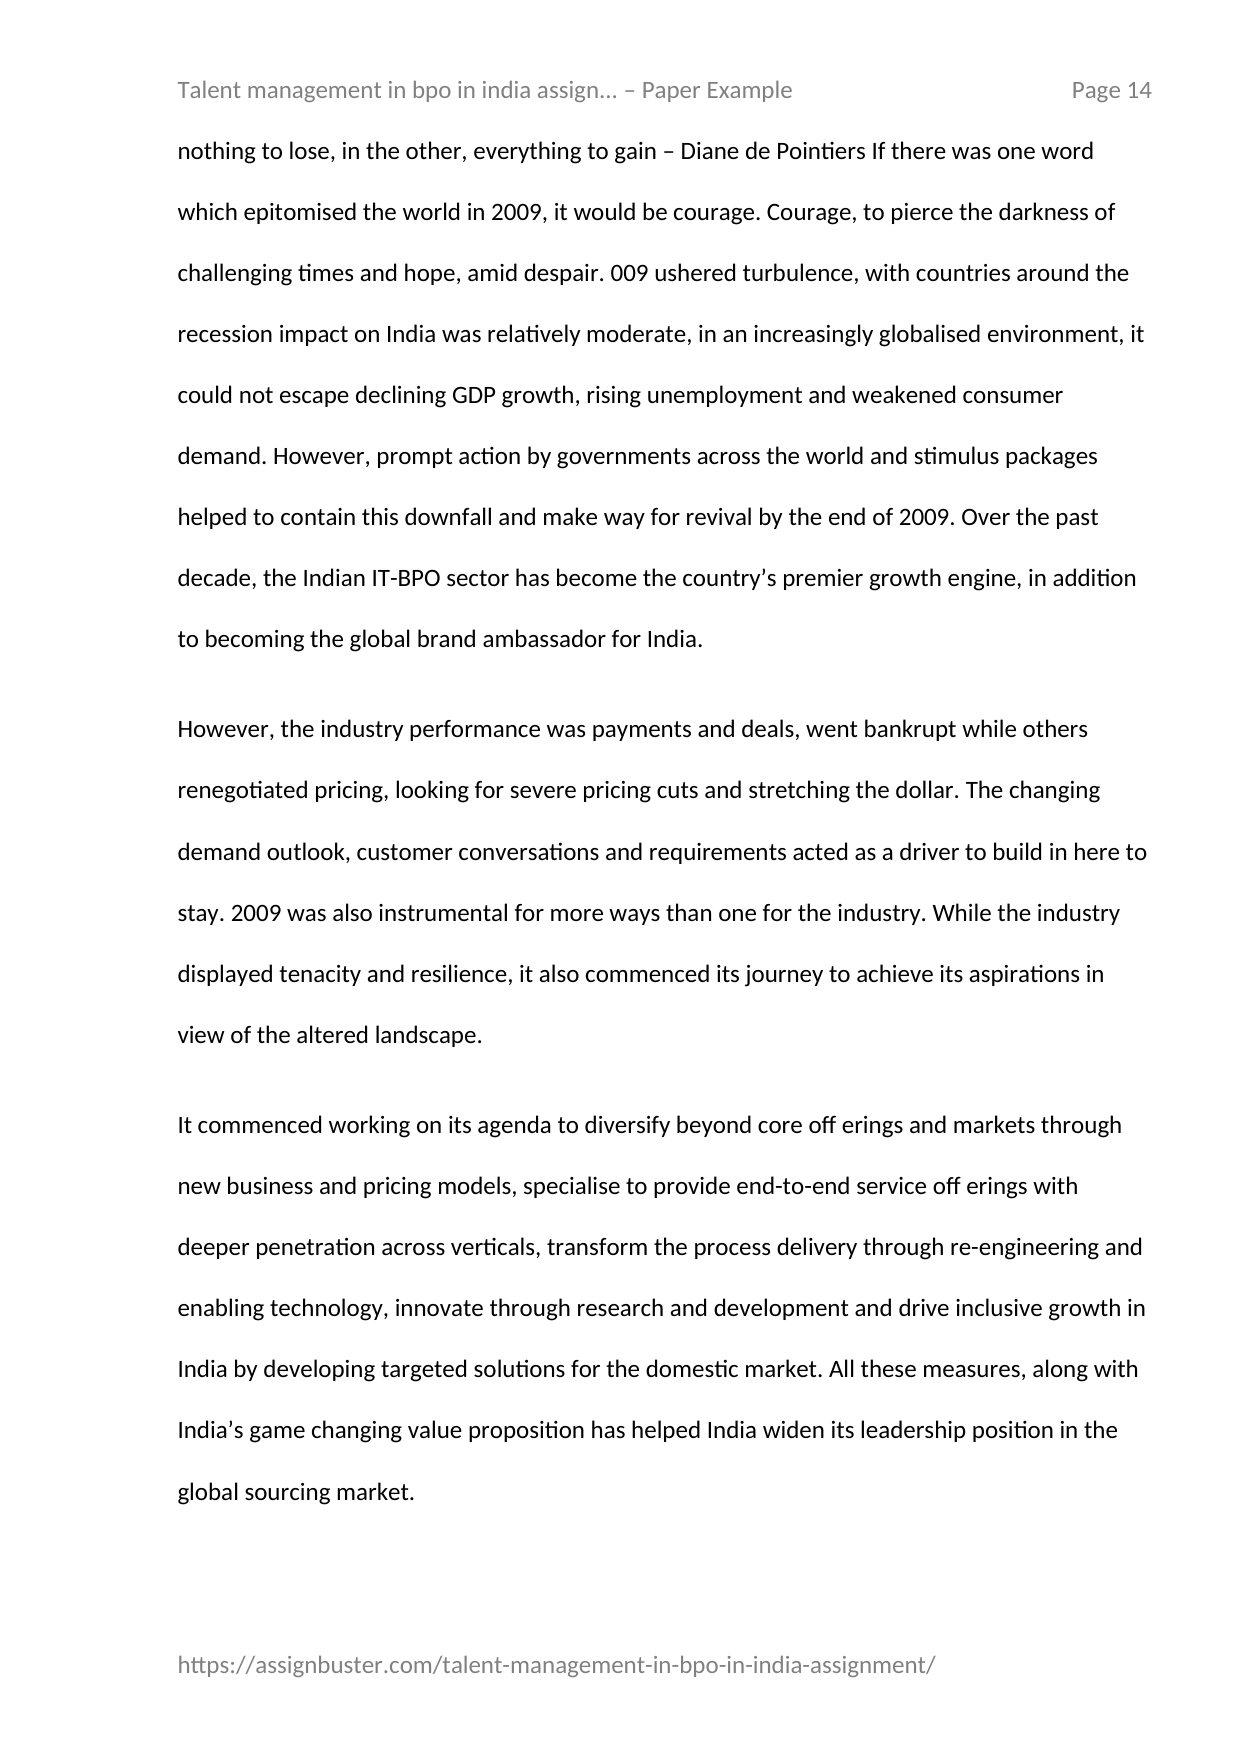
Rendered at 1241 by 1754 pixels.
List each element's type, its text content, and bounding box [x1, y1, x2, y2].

text It commenced working on its agenda to diversify beyond core off erings and markets through new business and pricing models, specialise to provide end-to-end service off erings with deeper penetration across verticals, transform the process delivery through re-engineering and enabling technology, innovate through research and development and drive inclusive growth in India by developing targeted solutions for the domestic market. All these measures, along with India’s game changing value proposition has helped India widen its leadership position in the global sourcing market. [177, 1109, 1152, 1506]
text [177, 135, 1152, 654]
text However, the industry performance was payments and deals, went bankrupt while others renegotiated pricing, looking for severe pricing cuts and stretching the dollar. The changing demand outlook, customer conversations and requirements acted as a driver to build in here to stay. 2009 was also instrumental for more ways than one for the industry. While the industry displayed tenacity and resilience, it also commenced its journey to achieve its aspirations in view of the altered landscape. [177, 714, 1152, 1049]
